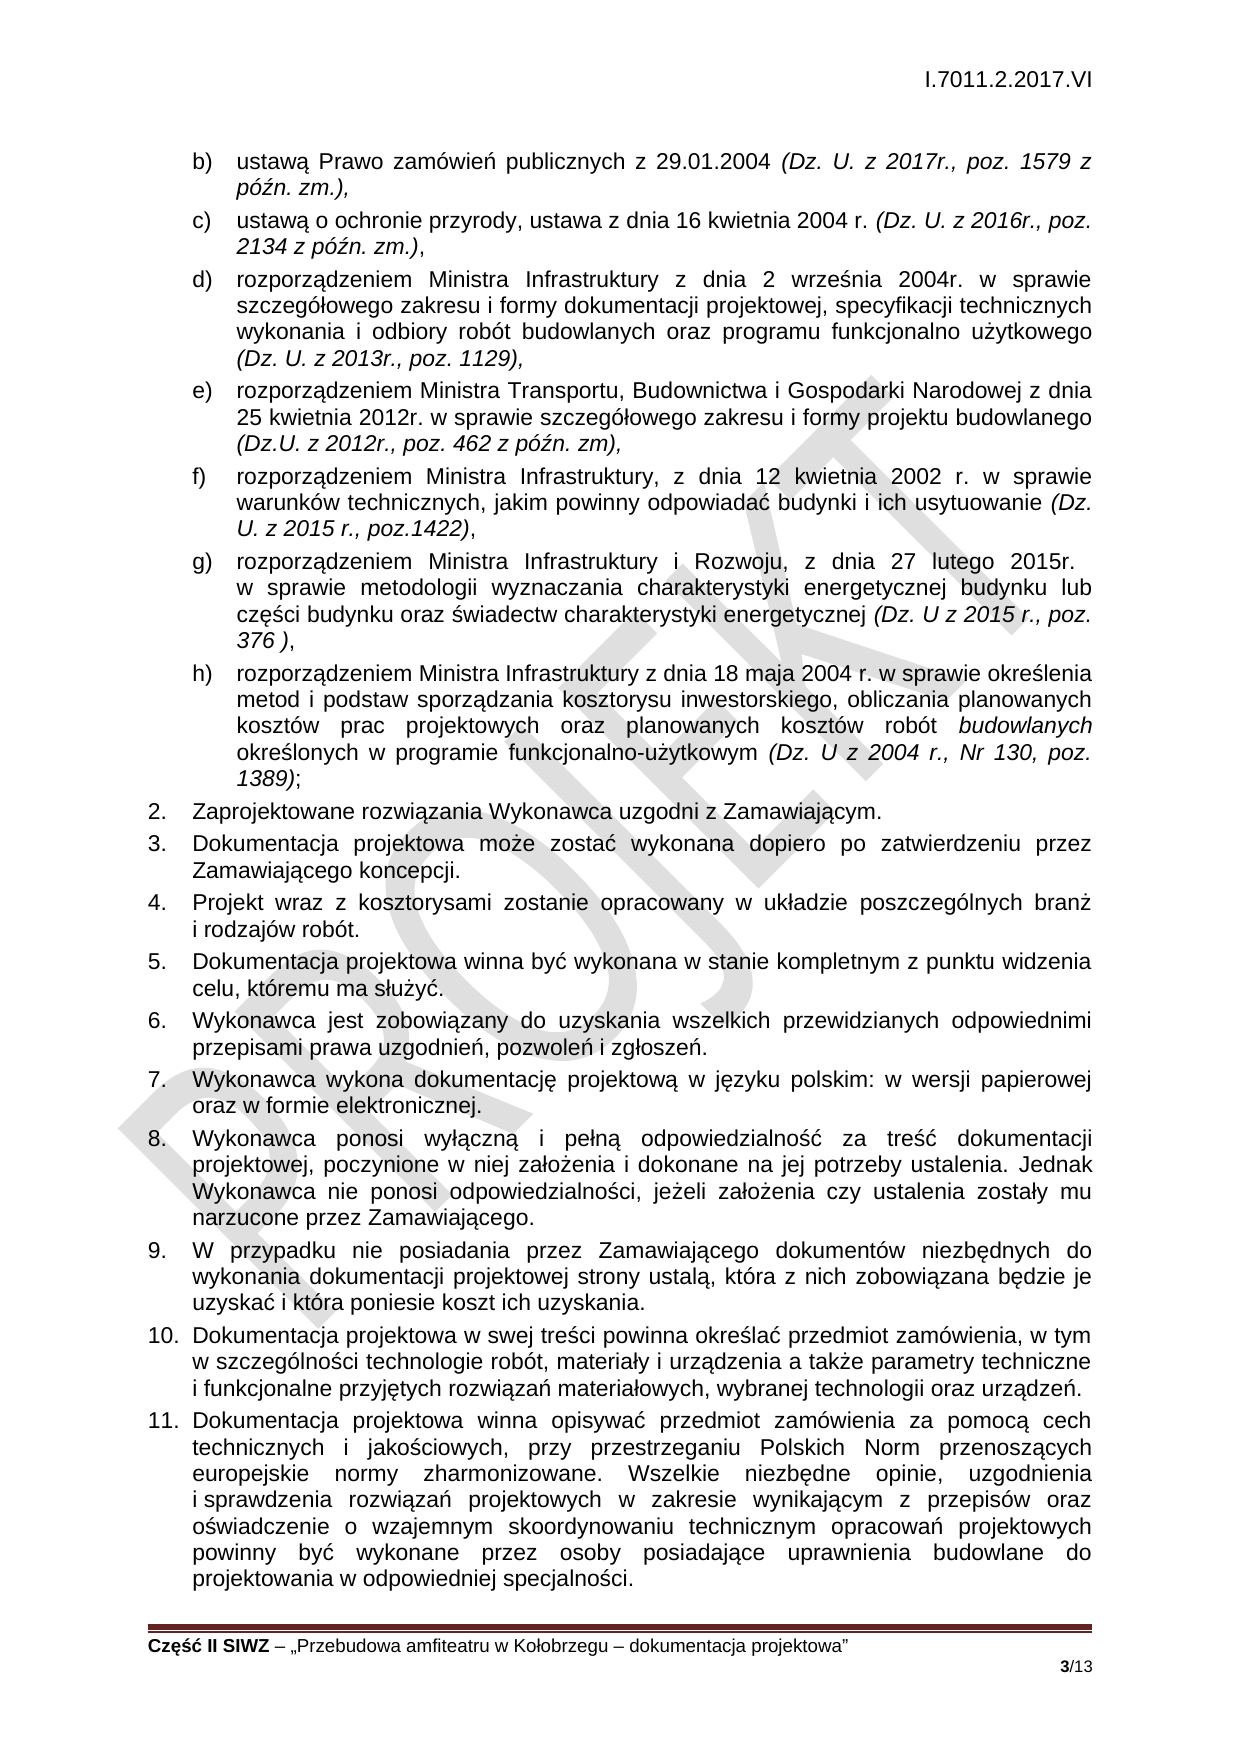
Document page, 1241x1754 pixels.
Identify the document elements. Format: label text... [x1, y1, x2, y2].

list ustawą Prawo zamówień publicznych z 29.01.2004 (Dz. U. z 2017r., poz. 1579 z późn. zm.), [192, 148, 1092, 200]
list rozporządzeniem Ministra Infrastruktury, z dnia 12 kwietnia 2002 r. w sprawie warunków technicznych, jakim powinny odpowiadać budynki i ich usytuowanie (Dz. U. z 2015 r., poz.1422), [192, 463, 1092, 542]
list W przypadku nie posiadania przez Zamawiającego dokumentów niezbędnych do wykonania dokumentacji projektowej strony ustalą, która z nich zobowiązana będzie je uzyskać i która poniesie koszt ich uzyskania. [148, 1237, 1092, 1316]
list Dokumentacja projektowa może zostać wykonana dopiero po zatwierdzeniu przez Zamawiającego koncepcji. [148, 830, 1092, 883]
list Dokumentacja projektowa winna być wykonana w stanie kompletnym z punktu widzenia celu, któremu ma służyć. [148, 948, 1092, 1001]
list rozporządzeniem Ministra Infrastruktury z dnia 2 września 2004r. w sprawie szczegółowego zakresu i formy dokumentacji projektowej, specyfikacji technicznych wykonania i odbiory robót budowlanych oraz programu funkcjonalno użytkowego (Dz. U. z 2013r., poz. 1129), [192, 266, 1092, 371]
list Wykonawca ponosi wyłączną i pełną odpowiedzialność za treść dokumentacji projektowej, poczynione w niej założenia i dokonane na jej potrzeby ustalenia. Jednak Wykonawca nie ponosi odpowiedzialności, jeżeli założenia czy ustalenia zostały mu narzucone przez Zamawiającego. [148, 1125, 1092, 1230]
list Wykonawca wykona dokumentację projektową w języku polskim: w wersji papierowej oraz w formie elektronicznej. [148, 1066, 1092, 1119]
list ustawą o ochronie przyrody, ustawa z dnia 16 kwietnia 2004 r. (Dz. U. z 2016r., poz. 2134 z późn. zm.), [192, 207, 1092, 259]
list Dokumentacja projektowa winna opisywać przedmiot zamówienia za pomocą cech technicznych i jakościowych, przy przestrzeganiu Polskich Norm przenoszących europejskie normy zharmonizowane. Wszelkie niezbędne opinie, uzgodnienia i sprawdzenia rozwiązań projektowych w zakresie wynikającym z przepisów oraz oświadczenie o wzajemnym skoordynowaniu technicznym opracowań projektowych powinny być wykonane przez osoby posiadające uprawnienia budowlane do projektowania w odpowiedniej specjalności. [148, 1407, 1092, 1592]
list rozporządzeniem Ministra Transportu, Budownictwa i Gospodarki Narodowej z dnia 25 kwietnia 2012r. w sprawie szczegółowego zakresu i formy projektu budowlanego (Dz.U. z 2012r., poz. 462 z późn. zm), [192, 377, 1092, 456]
list rozporządzeniem Ministra Infrastruktury i Rozwoju, z dnia 27 lutego 2015r. w sprawie metodologii wyznaczania charakterystyki energetycznej budynku lub części budynku oraz świadectw charakterystyki energetycznej (Dz. U z 2015 r., poz. 376 ), [192, 548, 1092, 653]
list Dokumentacja projektowa w swej treści powinna określać przedmiot zamówienia, w tym w szczególności technologie robót, materiały i urządzenia a także parametry techniczne i funkcjonalne przyjętych rozwiązań materiałowych, wybranej technologii oraz urządzeń. [148, 1322, 1092, 1401]
list rozporządzeniem Ministra Infrastruktury z dnia 18 maja 2004 r. w sprawie określenia metod i podstaw sporządzania kosztorysu inwestorskiego, obliczania planowanych kosztów prac projektowych oraz planowanych kosztów robót budowlanych określonych w programie funkcjonalno-użytkowym (Dz. U z 2004 r., Nr 130, poz. 1389); [192, 659, 1092, 791]
list Wykonawca jest zobowiązany do uzyskania wszelkich przewidzianych odpowiednimi przepisami prawa uzgodnień, pozwoleń i zgłoszeń. [148, 1007, 1092, 1060]
list Zaprojektowane rozwiązania Wykonawca uzgodni z Zamawiającym. [148, 798, 1092, 824]
list Projekt wraz z kosztorysami zostanie opracowany w układzie poszczególnych branż i rodzajów robót. [148, 889, 1092, 942]
